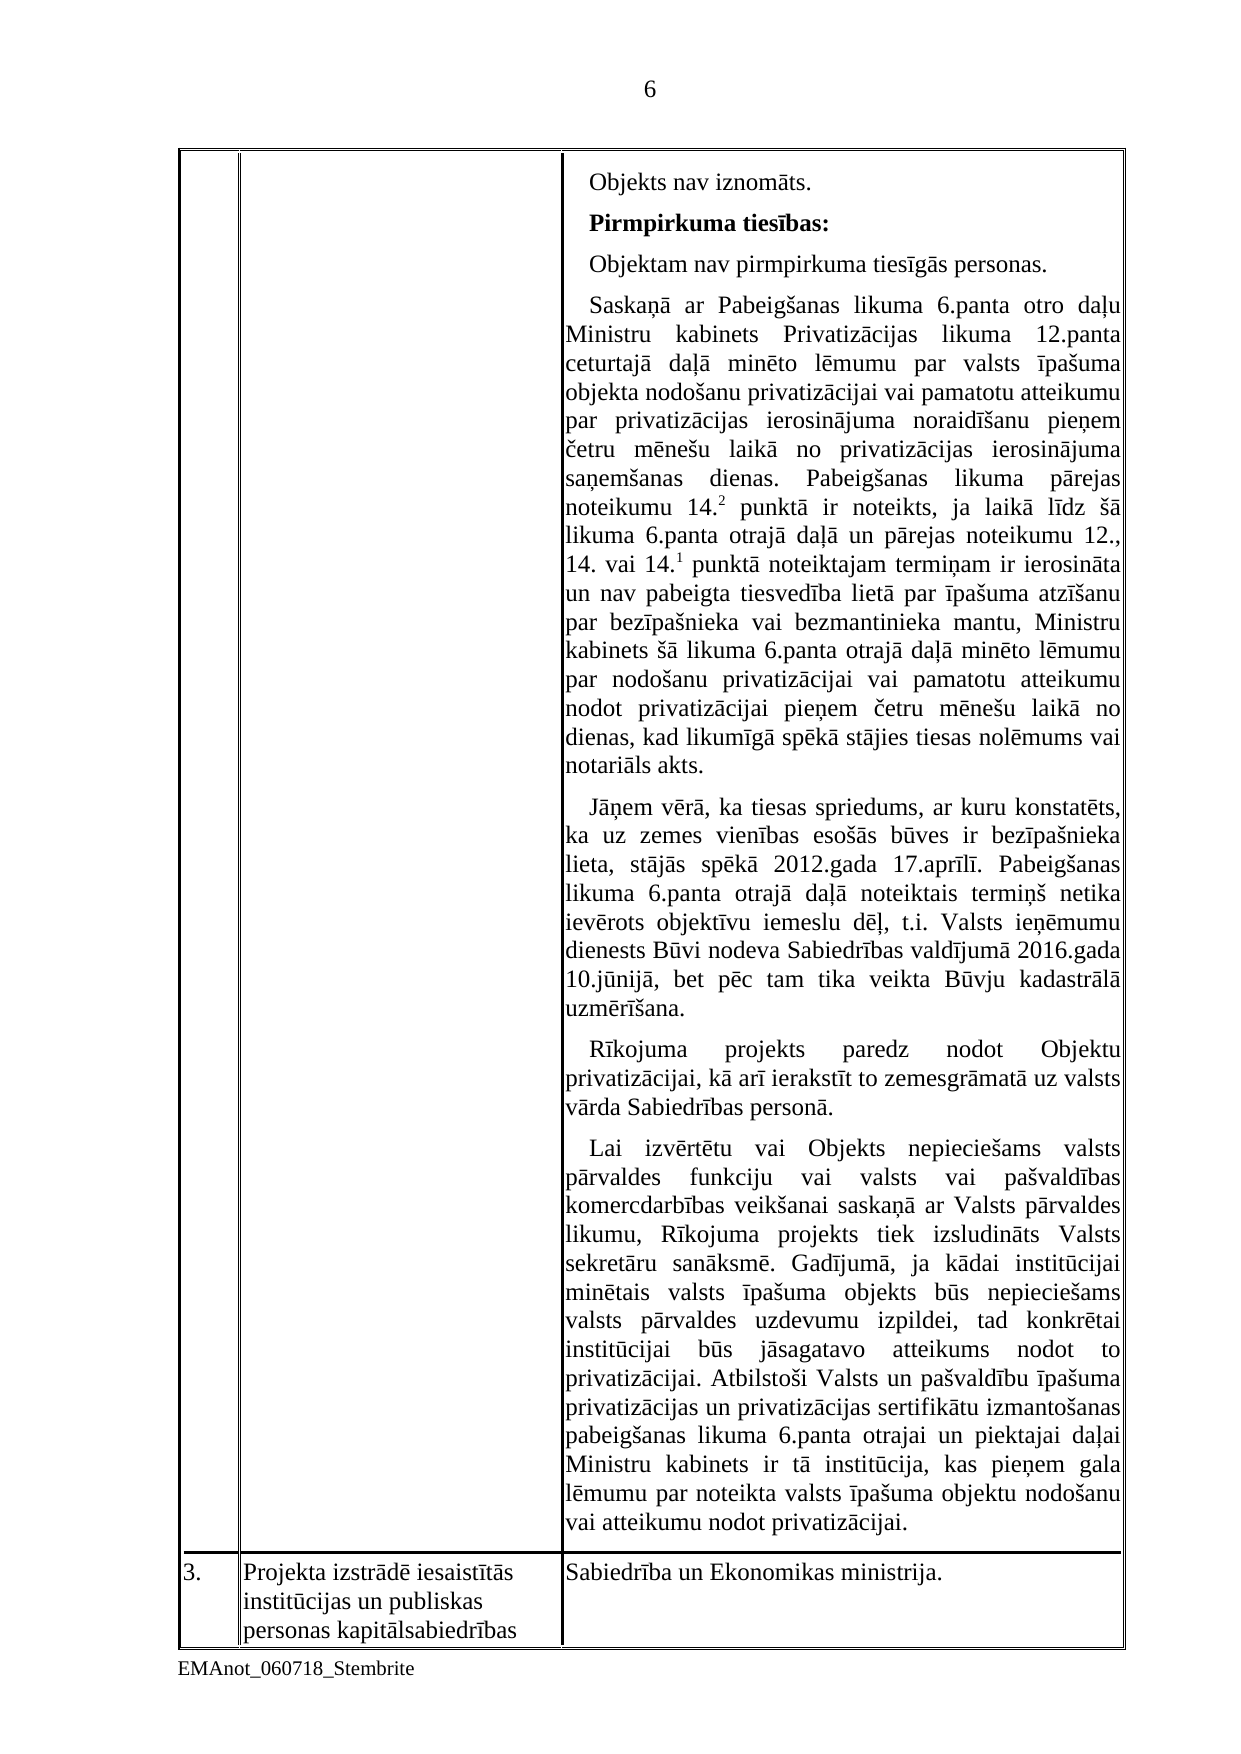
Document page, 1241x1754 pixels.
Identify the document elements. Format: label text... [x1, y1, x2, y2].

table_cell Projekta izstrādē iesaistītās institūcijas un publiskas personas kapitālsabiedrības [240, 1554, 562, 1647]
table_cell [562, 151, 1123, 1551]
table_cell 2. [181, 151, 240, 1551]
table_cell Sabiedrība un Ekonomikas ministrija. [562, 1551, 1123, 1647]
table_cell 3. [181, 1551, 240, 1647]
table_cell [240, 149, 562, 1551]
